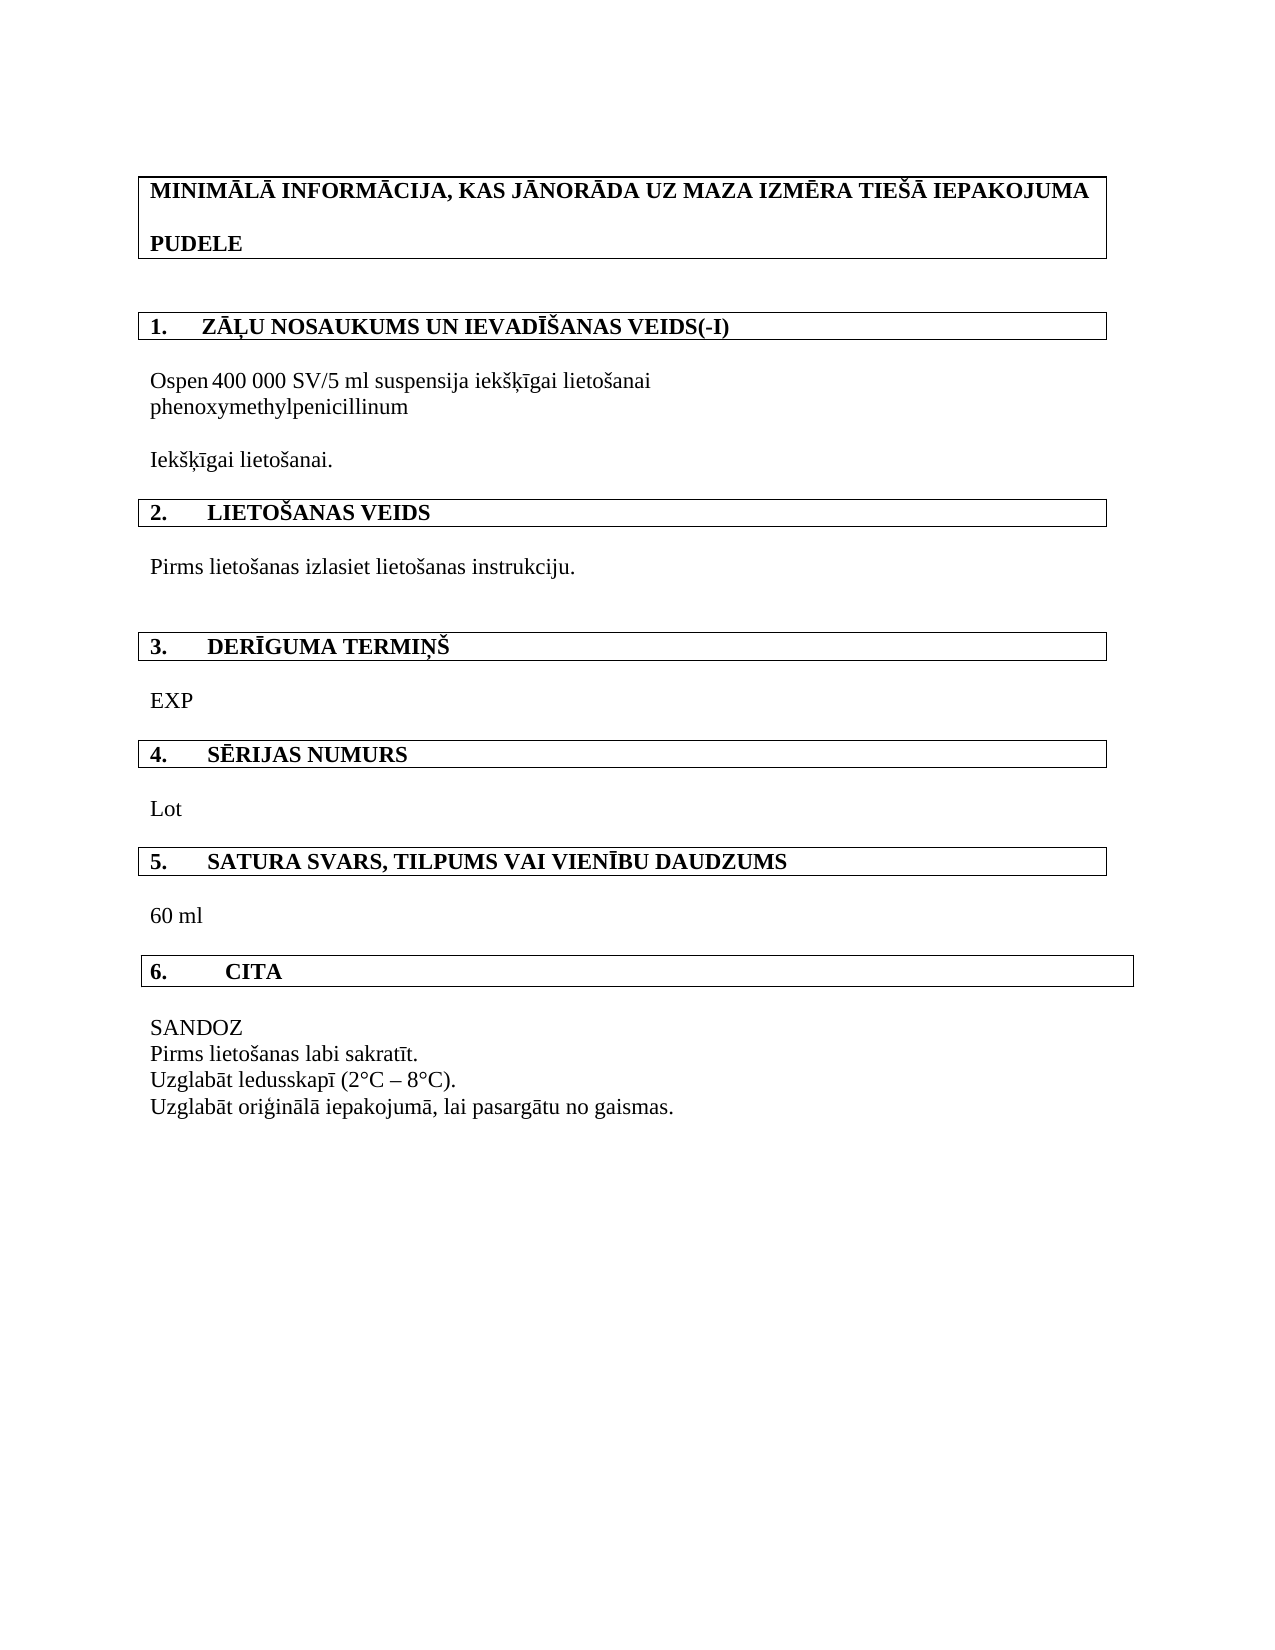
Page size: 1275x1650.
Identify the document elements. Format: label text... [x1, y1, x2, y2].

text Lot [150, 794, 1125, 821]
table_header 4. 4. SĒRIJAS NUMURS [139, 741, 1106, 767]
text Uzglabāt oriģinālā iepakojumā, lai pasargātu no gaismas. [150, 1093, 1125, 1119]
table_header 5. 5. SATURA SVARS, TILPUMS VAI VIENĪBU DAUDZUMS [139, 848, 1106, 875]
text Pirms lietošanas labi sakratīt. [150, 1040, 1125, 1066]
text Pirms lietošanas izlasiet lietošanas instrukciju. [150, 553, 1125, 579]
table_header 1. 1. ZĀĻU NOSAUKUMS UN IEVADĪŠANAS VEIDS(-I) [139, 313, 1106, 339]
text EXP [150, 687, 1125, 713]
text SANDOZ [150, 1014, 1125, 1040]
table_header 3. 3. DERĪGUMA TERMIŅŠ [139, 633, 1106, 660]
text Ospen 400 000 SV/5 ml suspensija iekšķīgai lietošanai [150, 367, 1125, 393]
text Uzglabāt ledusskapī (2°C – 8°C). [150, 1066, 1125, 1093]
text 6. CITA [142, 956, 1133, 986]
text 60 ml [150, 902, 1125, 928]
text phenoxymethylpenicillinum [150, 393, 1125, 419]
table_header MINIMĀLĀ INFORMĀCIJA, KAS JĀNORĀDA UZ MAZA IZMĒRA TIEŠĀ IEPAKOJUMA PUDELE [139, 178, 1106, 258]
table_header 2. 2. LIETOŠANAS VEIDS [139, 500, 1106, 526]
text Iekšķīgai lietošanai. [150, 446, 1125, 472]
